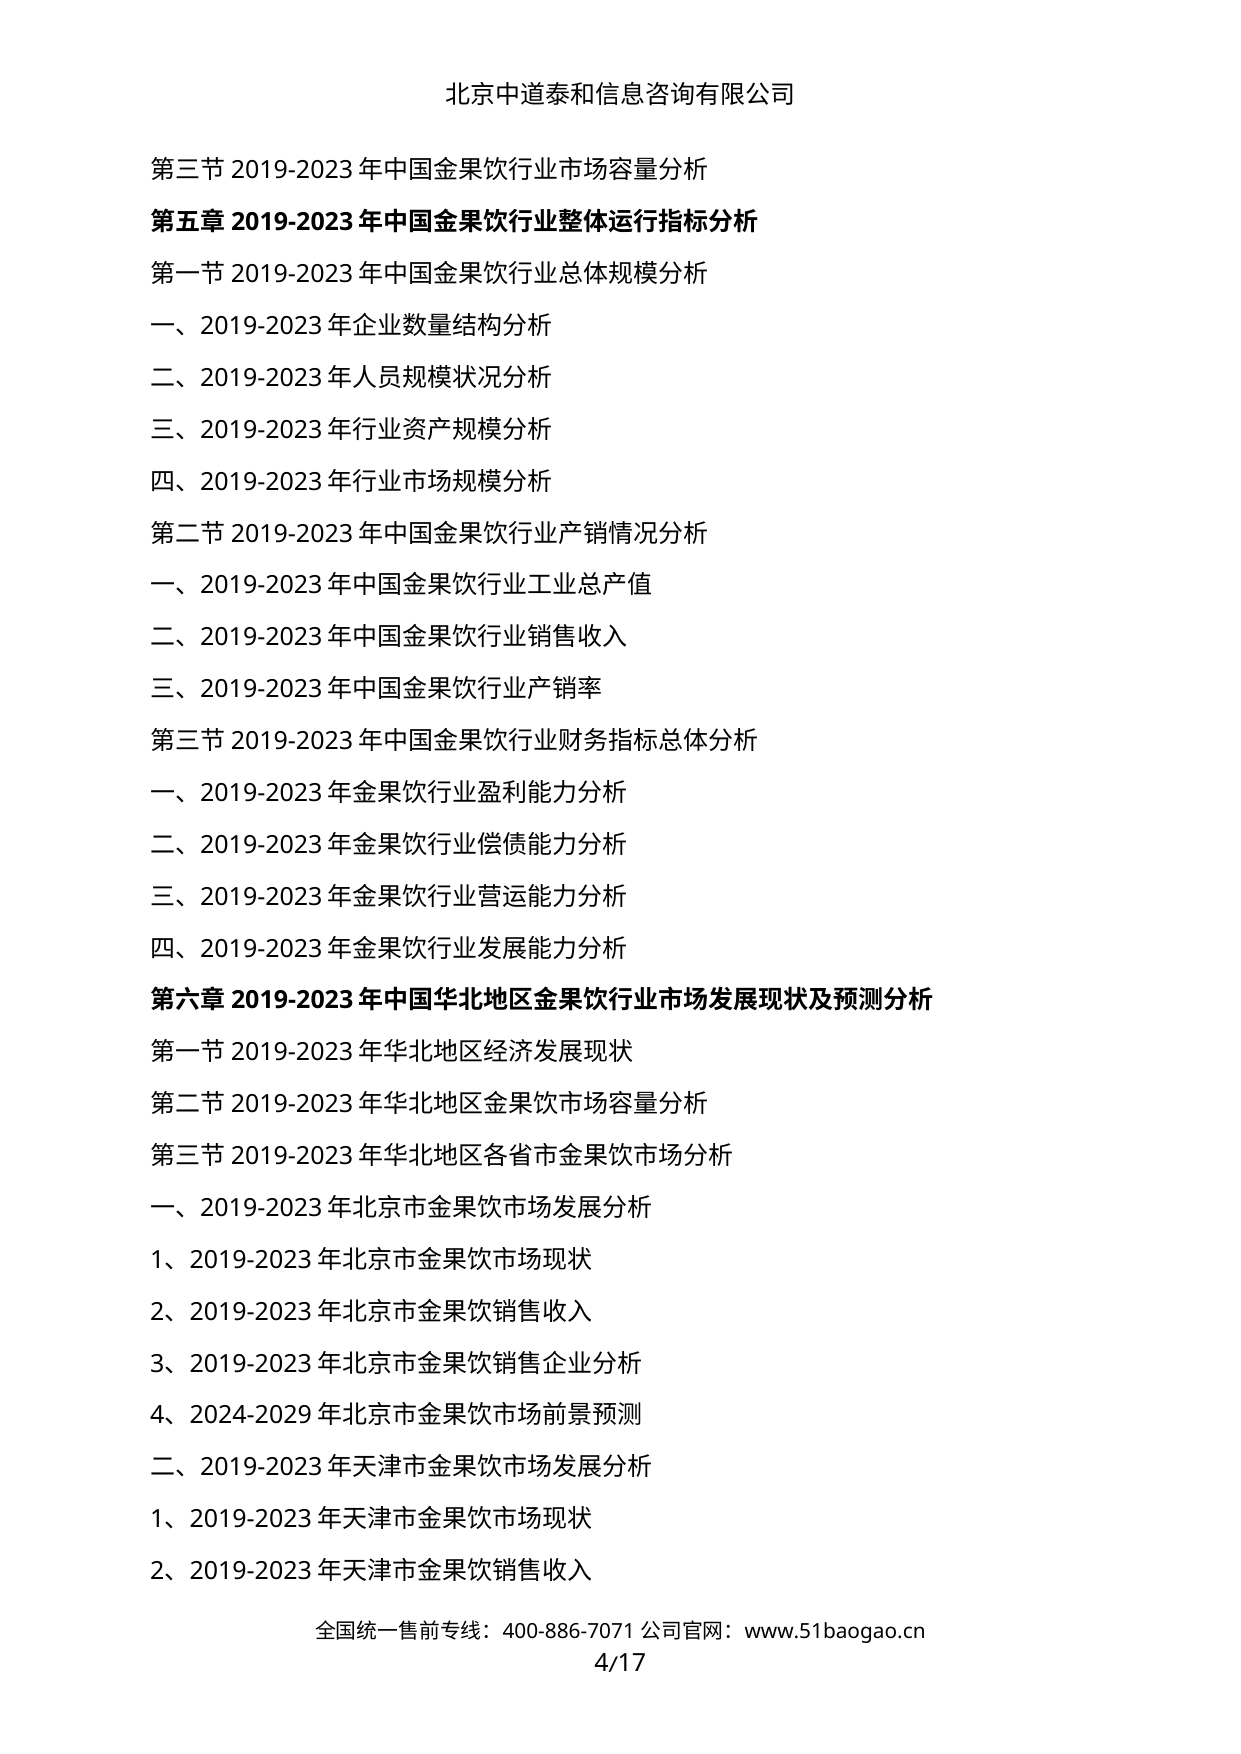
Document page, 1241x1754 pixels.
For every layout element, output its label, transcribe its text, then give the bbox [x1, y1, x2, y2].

text 1、2019-2023年北京市金果饮市场现状 [150, 1239, 1090, 1276]
text 2、2019-2023年北京市金果饮销售收入 [150, 1291, 1090, 1327]
text 2、2019-2023年天津市金果饮销售收入 [150, 1551, 1090, 1587]
text 一、2019-2023年北京市金果饮市场发展分析 [150, 1187, 1090, 1224]
text 3、2019-2023年北京市金果饮销售企业分析 [150, 1343, 1090, 1379]
text 第六章 2019-2023年中国华北地区金果饮行业市场发展现状及预测分析 [150, 980, 1090, 1016]
text 二、2019-2023年人员规模状况分析 [150, 357, 1090, 394]
text 第二节 2019-2023年中国金果饮行业产销情况分析 [150, 513, 1090, 549]
text 四、2019-2023年金果饮行业发展能力分析 [150, 928, 1090, 964]
text 第三节 2019-2023年华北地区各省市金果饮市场分析 [150, 1136, 1090, 1172]
text 一、2019-2023年中国金果饮行业工业总产值 [150, 565, 1090, 601]
text 第三节 2019-2023年中国金果饮行业市场容量分析 [150, 150, 1090, 186]
text 第一节 2019-2023年华北地区经济发展现状 [150, 1032, 1090, 1068]
text 四、2019-2023年行业市场规模分析 [150, 461, 1090, 497]
text 三、2019-2023年中国金果饮行业产销率 [150, 669, 1090, 705]
text 一、2019-2023年企业数量结构分析 [150, 306, 1090, 342]
text 三、2019-2023年行业资产规模分析 [150, 409, 1090, 446]
text 第三节 2019-2023年中国金果饮行业财务指标总体分析 [150, 721, 1090, 757]
text 第一节 2019-2023年中国金果饮行业总体规模分析 [150, 254, 1090, 290]
text 二、2019-2023年天津市金果饮市场发展分析 [150, 1447, 1090, 1483]
text 二、2019-2023年金果饮行业偿债能力分析 [150, 824, 1090, 861]
text 第五章 2019-2023年中国金果饮行业整体运行指标分析 [150, 202, 1090, 238]
text 三、2019-2023年金果饮行业营运能力分析 [150, 876, 1090, 912]
text 1、2019-2023年天津市金果饮市场现状 [150, 1499, 1090, 1535]
text 一、2019-2023年金果饮行业盈利能力分析 [150, 772, 1090, 809]
text 4、2024-2029年北京市金果饮市场前景预测 [150, 1395, 1090, 1431]
text 二、2019-2023年中国金果饮行业销售收入 [150, 617, 1090, 653]
text 第二节 2019-2023年华北地区金果饮市场容量分析 [150, 1084, 1090, 1120]
